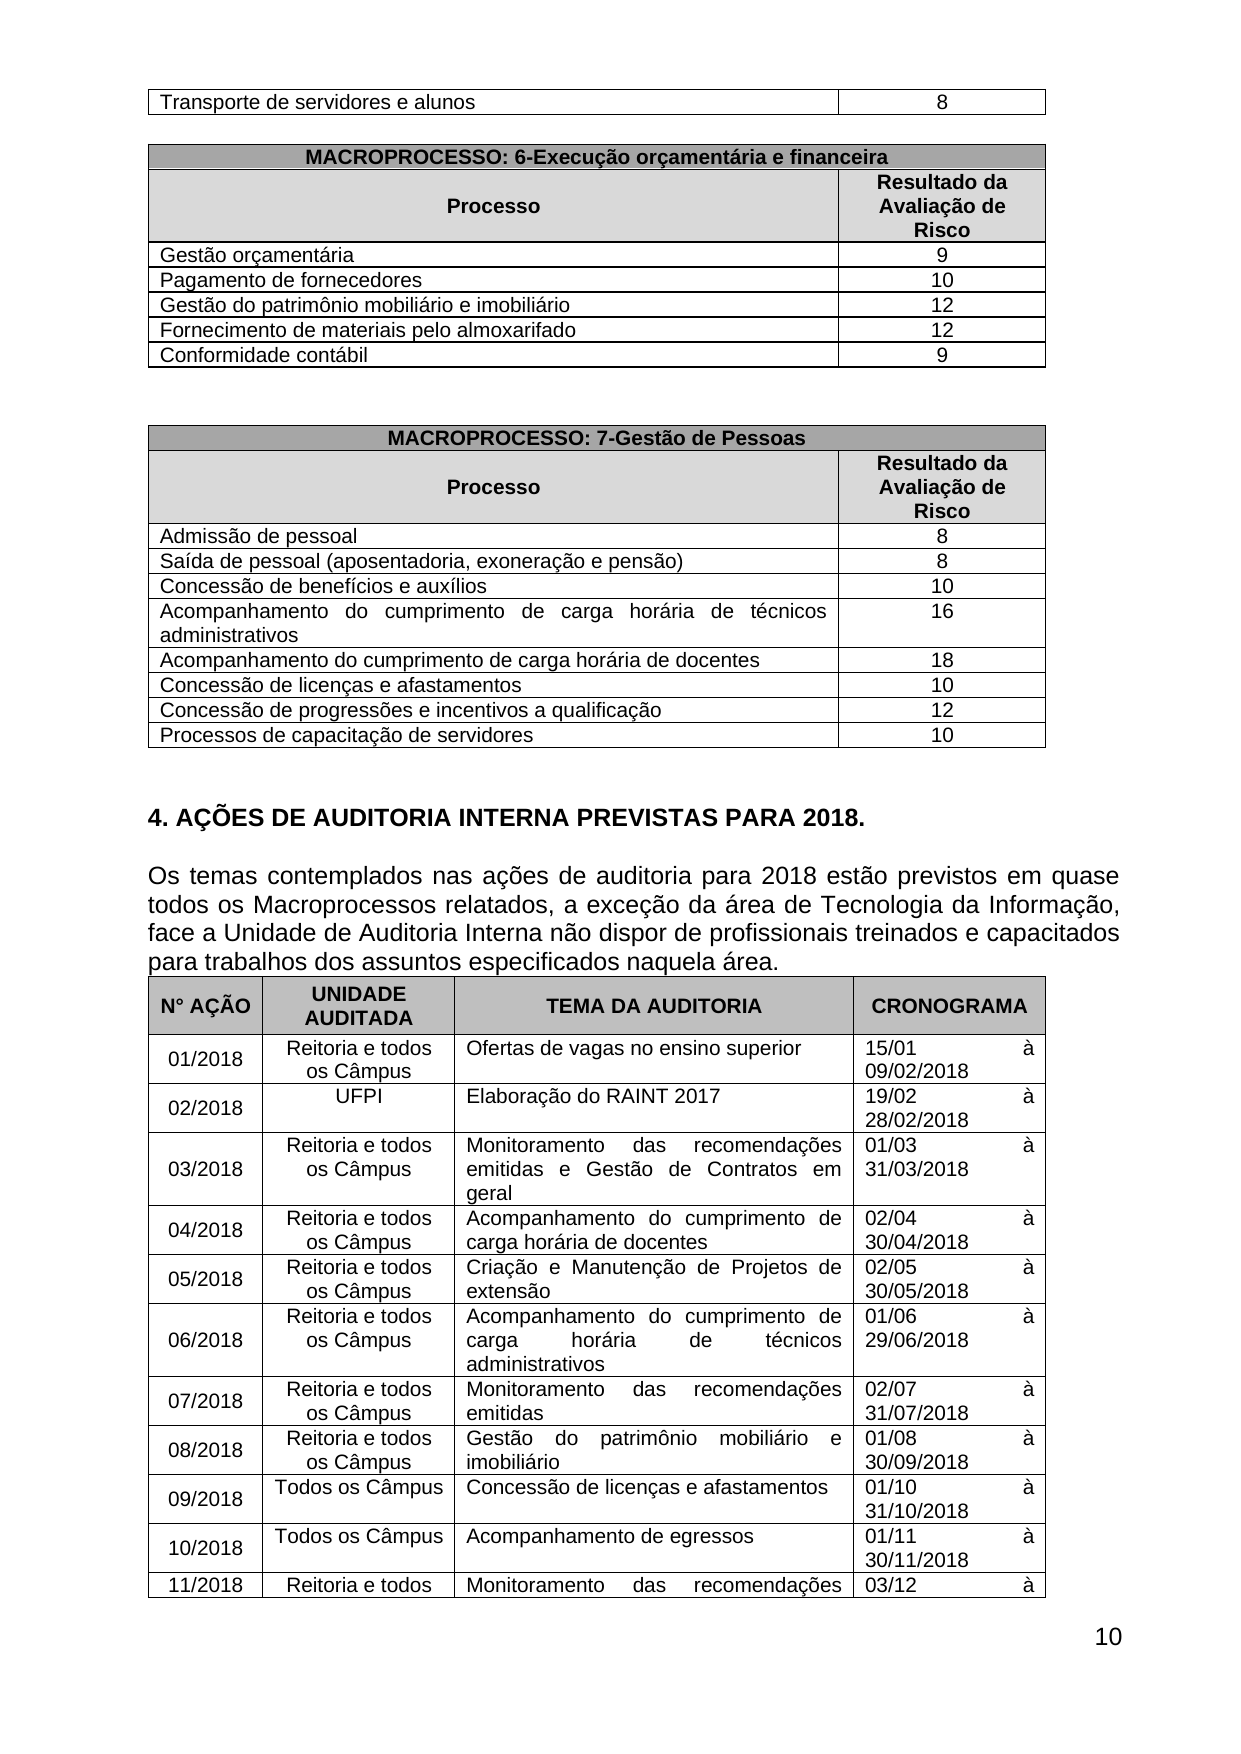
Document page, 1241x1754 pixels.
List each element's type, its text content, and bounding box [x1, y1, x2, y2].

table_cell 11/2018 [149, 1573, 262, 1597]
text 4. AÇÕES DE AUDITORIA INTERNA PREVISTAS PARA 2018. [148, 803, 1122, 832]
table_cell Elaboração do RAINT 2017 [455, 1084, 853, 1132]
table_cell 9 [839, 343, 1045, 366]
table_cell Concessão de progressões e incentivos a qualificação [149, 698, 838, 722]
table_cell Conformidade contábil [149, 343, 838, 366]
table_cell 02/07 à 31/07/2018 [854, 1377, 1045, 1425]
table_cell Reitoria e todos os Câmpus [263, 1426, 454, 1474]
table_cell Acompanhamento do cumprimento de carga horária de técnicos administrativos [455, 1304, 853, 1376]
table_cell Reitoria e todos os Câmpus [263, 1035, 454, 1083]
table_cell Concessão de benefícios e auxílios [149, 574, 838, 598]
table_cell Todos os Câmpus [263, 1524, 454, 1572]
table_cell 01/11 à 30/11/2018 [854, 1524, 1045, 1572]
table_cell 10 [839, 673, 1045, 697]
table_cell 03/12 à 21/12/2017 [854, 1573, 1045, 1597]
table_cell Reitoria e todos os Câmpus [263, 1255, 454, 1303]
table_cell 09/2018 [149, 1475, 262, 1523]
table_cell Transporte de servidores e alunos [149, 90, 838, 114]
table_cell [455, 1573, 853, 1597]
table_cell Reitoria e todos os Câmpus [263, 1206, 454, 1254]
table_cell Gestão do patrimônio mobiliário e imobiliário [455, 1426, 853, 1474]
table_cell 02/04 à 30/04/2018 [854, 1206, 1045, 1254]
table_cell Reitoria e todos os Câmpus [263, 1377, 454, 1425]
table_cell 19/02 à 28/02/2018 [854, 1084, 1045, 1132]
table_cell 9 [839, 243, 1045, 266]
table_cell 01/08 à 30/09/2018 [854, 1426, 1045, 1474]
table_cell 15/01 à 09/02/2018 [854, 1035, 1045, 1083]
table_cell 02/05 à 30/05/2018 [854, 1255, 1045, 1303]
table_cell UFPI [263, 1084, 454, 1132]
table_cell 04/2018 [149, 1206, 262, 1254]
table_cell Reitoria e todos os Câmpus [263, 1304, 454, 1376]
table_cell Monitoramento das recomendações emitidas [455, 1377, 853, 1425]
table_cell Criação e Manutenção de Projetos de extensão [455, 1255, 853, 1303]
table_header CRONOGRAMA [854, 977, 1045, 1034]
table_header MACROPROCESSO: 6-Execução orçamentária e financeira [149, 145, 1045, 168]
table_cell Acompanhamento de egressos [455, 1524, 853, 1572]
text Os temas contemplados nas ações de auditoria para 2018 estão previstos em quase todos os Macroprocessos relatados, a exceção da área de Tecnologia da Informação, face a Unidade de Auditoria Interna não dispor de profissionais treinados e capacitados para trabalhos dos assuntos especificados naquela área. [148, 861, 1122, 976]
table_header TEMA DA AUDITORIA [455, 977, 853, 1034]
table_cell 01/03 à 31/03/2018 [854, 1133, 1045, 1205]
table_cell 12 [839, 318, 1045, 341]
table_cell Acompanhamento do cumprimento de carga horária de docentes [149, 648, 838, 672]
table_cell 05/2018 [149, 1255, 262, 1303]
table_header MACROPROCESSO: 7-Gestão de Pessoas [149, 426, 1045, 450]
table_cell Fornecimento de materiais pelo almoxarifado [149, 318, 838, 341]
table_header UNIDADE AUDITADA [263, 977, 454, 1034]
table_cell 8 [839, 524, 1045, 548]
table_cell Resultado da Avaliação de Risco [839, 170, 1045, 241]
table_cell 03/2018 [149, 1133, 262, 1205]
table_cell 8 [839, 90, 1045, 114]
table_cell 02/2018 [149, 1084, 262, 1132]
table_cell Processo [149, 170, 838, 241]
table_cell Acompanhamento do cumprimento de carga horária de docentes [455, 1206, 853, 1254]
table_cell Processos de capacitação de servidores [149, 723, 838, 747]
table_cell Resultado da Avaliação de Risco [839, 451, 1045, 523]
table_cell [263, 1573, 454, 1597]
table_cell Gestão do patrimônio mobiliário e imobiliário [149, 293, 838, 316]
table_cell 08/2018 [149, 1426, 262, 1474]
table_cell 12 [839, 293, 1045, 316]
table_cell Reitoria e todos os Câmpus [263, 1133, 454, 1205]
table_cell Pagamento de fornecedores [149, 268, 838, 291]
table_cell 10 [839, 723, 1045, 747]
table_cell Concessão de licenças e afastamentos [149, 673, 838, 697]
table_cell Acompanhamento do cumprimento de carga horária de técnicos administrativos [149, 599, 838, 647]
table_cell 18 [839, 648, 1045, 672]
table_cell 16 [839, 599, 1045, 647]
table_cell 10/2018 [149, 1524, 262, 1572]
table_cell Saída de pessoal (aposentadoria, exoneração e pensão) [149, 549, 838, 573]
table_cell 01/10 à 31/10/2018 [854, 1475, 1045, 1523]
table_cell 10 [839, 268, 1045, 291]
table_cell 12 [839, 698, 1045, 722]
table_cell 10 [839, 574, 1045, 598]
table_cell 8 [839, 549, 1045, 573]
table_header N° AÇÃO [149, 977, 262, 1034]
table_cell Monitoramento das recomendações emitidas e Gestão de Contratos em geral [455, 1133, 853, 1205]
table_cell Concessão de licenças e afastamentos [455, 1475, 853, 1523]
table_cell 06/2018 [149, 1304, 262, 1376]
table_cell Gestão orçamentária [149, 243, 838, 266]
table_cell Todos os Câmpus [263, 1475, 454, 1523]
table_cell Processo [149, 451, 838, 523]
table_cell 01/2018 [149, 1035, 262, 1083]
table_cell 01/06 à 29/06/2018 [854, 1304, 1045, 1376]
table_cell Ofertas de vagas no ensino superior [455, 1035, 853, 1083]
table_cell Admissão de pessoal [149, 524, 838, 548]
table_cell 07/2018 [149, 1377, 262, 1425]
